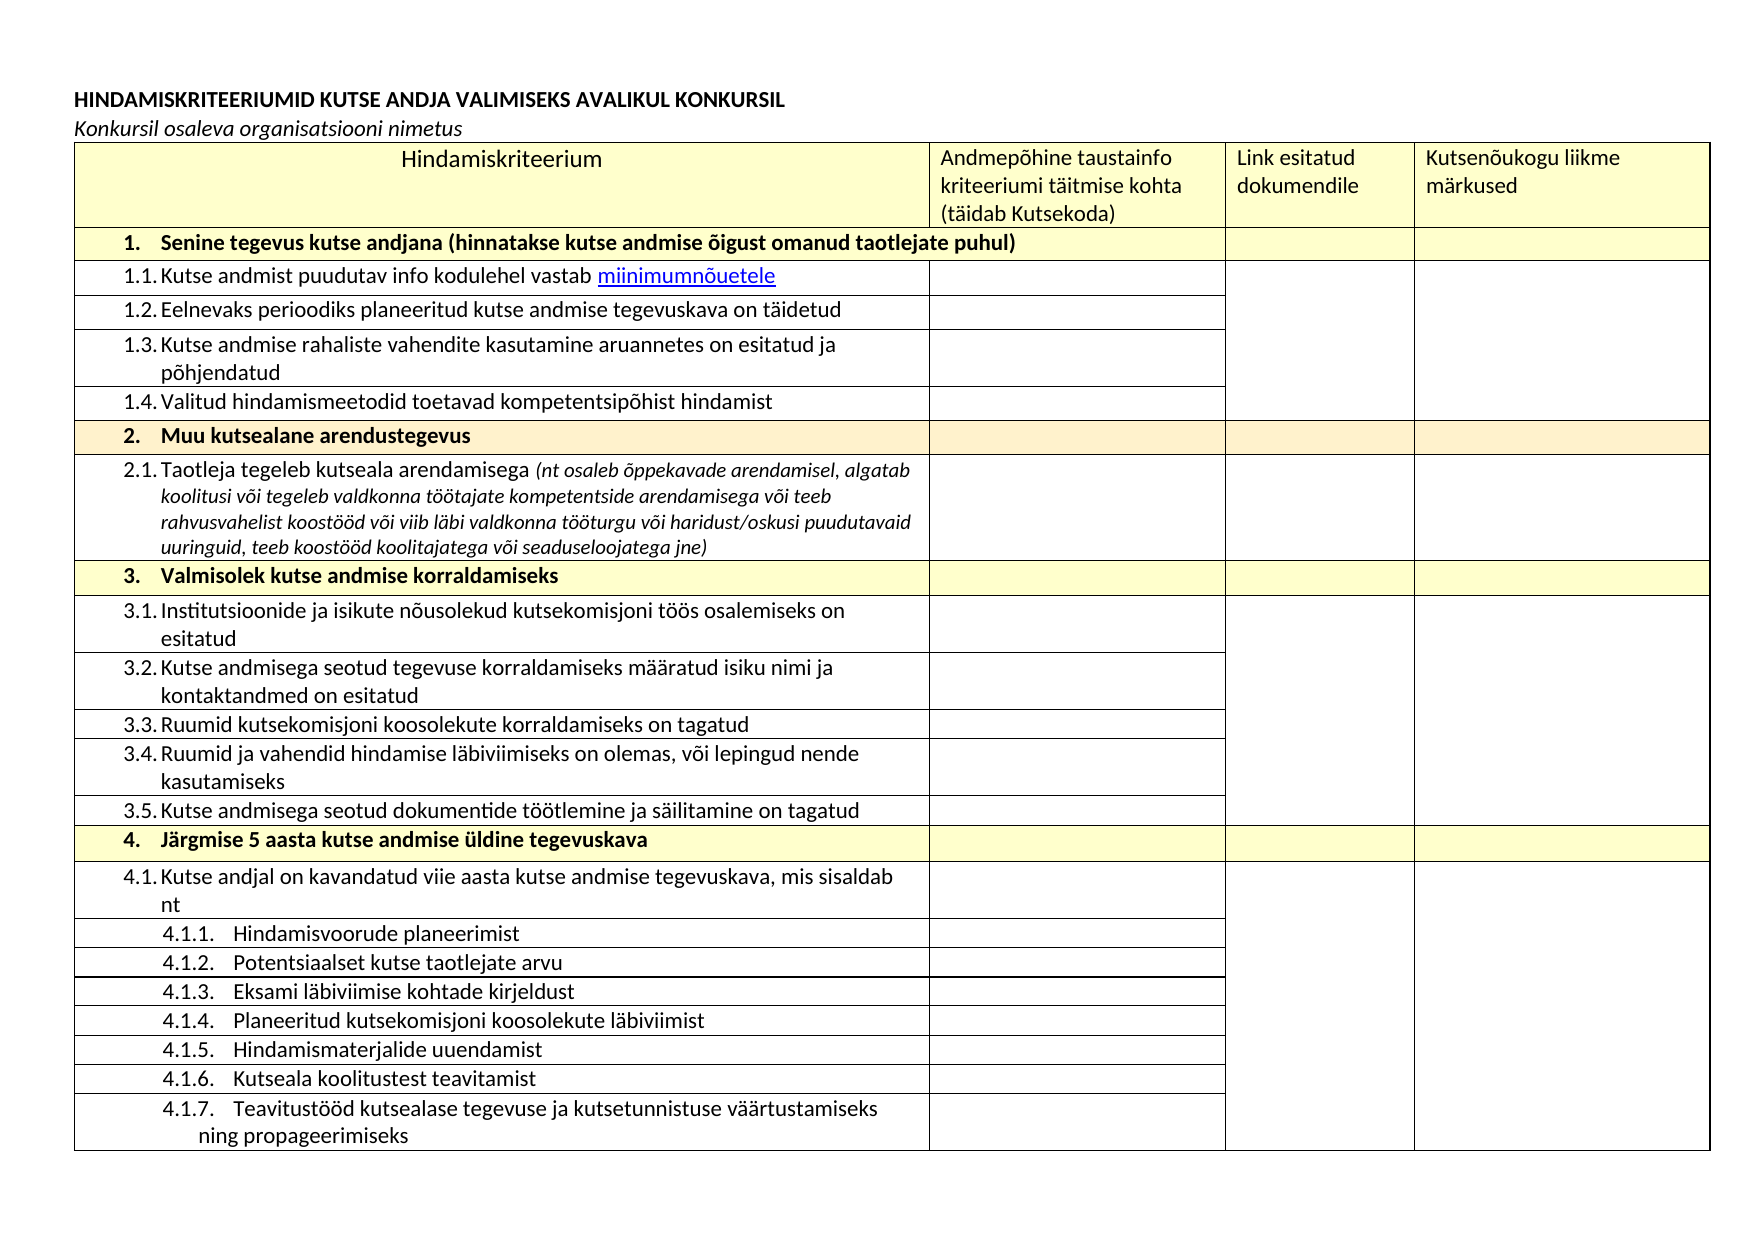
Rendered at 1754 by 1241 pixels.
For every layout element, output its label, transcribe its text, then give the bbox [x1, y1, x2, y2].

table_cell [930, 919, 1225, 947]
table_cell [1415, 228, 1709, 260]
table_cell Valmisolek kutse andmise korraldamiseks [75, 561, 929, 595]
table_cell Institutsioonide ja isikute nõusolekud kutsekomisjoni töös osalemiseks on esitatud [75, 596, 929, 652]
table_cell Ruumid kutsekomisjoni koosolekute korraldamiseks on tagatud [75, 710, 929, 738]
table_cell Senine tegevus kutse andjana (hinnatakse kutse andmise õigust omanud taotlejate puhul) [75, 228, 1225, 260]
table_header Kutsenõukogu liikme märkused [1415, 143, 1709, 227]
table_cell [1415, 261, 1709, 420]
table_header Hindamiskriteerium [75, 143, 929, 227]
table_cell Kutse andmisega seotud tegevuse korraldamiseks määratud isiku nimi ja kontaktandmed on esitatud [75, 653, 929, 709]
table_cell [1226, 421, 1414, 454]
table_cell [930, 561, 1225, 595]
table_cell [1415, 862, 1709, 1150]
table_cell Kutse andmisega seotud dokumentide töötlemine ja säilitamine on tagatud [75, 796, 929, 824]
table_cell [1226, 261, 1414, 420]
table_header Andmepõhine taustainfo kriteeriumi täitmise kohta (täidab Kutsekoda) [930, 143, 1225, 227]
table_cell Valitud hindamismeetodid toetavad kompetentsipõhist hindamist [75, 387, 929, 420]
table_cell [1415, 826, 1709, 861]
table_cell [930, 387, 1225, 420]
table_cell Taotleja tegeleb kutseala arendamisega (nt osaleb õppekavade arendamisel, algatab koolitusi või tegeleb valdkonna töötajate kompetentside arendamisega või teeb rahvusvahelist koostööd või viib läbi valdkonna tööturgu või haridust/oskusi puudutavaid uuringuid, teeb koostööd koolitajatega või seaduseloojatega jne) [75, 455, 929, 560]
table_cell [930, 421, 1225, 454]
table_cell Järgmise 5 aasta kutse andmise üldine tegevuskava [75, 826, 929, 861]
table_cell [1226, 862, 1414, 1150]
table_cell [1415, 561, 1709, 595]
table_header Link esitatud dokumendile [1226, 143, 1414, 227]
table_cell [930, 710, 1225, 738]
table_cell [930, 826, 1225, 861]
table_cell Hindamismaterjalide uuendamist [75, 1036, 929, 1063]
table_cell Teavitustööd kutsealase tegevuse ja kutsetunnistuse väärtustamiseks ning propageerimiseks [75, 1094, 929, 1150]
table_cell [930, 296, 1225, 329]
table_cell Kutseala koolitustest teavitamist [75, 1065, 929, 1093]
table_cell Muu kutsealane arendustegevus [75, 421, 929, 454]
table_cell [1415, 596, 1709, 824]
table_cell [930, 1094, 1225, 1150]
table_cell Kutse andjal on kavandatud viie aasta kutse andmise tegevuskava, mis sisaldab nt [75, 862, 929, 918]
table_cell [1226, 596, 1414, 824]
table_cell [930, 862, 1225, 918]
table_cell Hindamisvoorude planeerimist [75, 919, 929, 947]
text Konkursil osaleva organisatsiooni nimetus [74, 114, 1609, 142]
table_cell [930, 1006, 1225, 1034]
table_cell [930, 1036, 1225, 1063]
table_cell [1415, 455, 1709, 560]
table_cell [930, 948, 1225, 976]
table_cell [930, 455, 1225, 560]
table_cell [930, 796, 1225, 824]
table_cell [930, 330, 1225, 386]
text HINDAMISKRITEERIUMID KUTSE ANDJA VALIMISEKS AVALIKUL KONKURSIL [74, 86, 1609, 114]
table_cell Kutse andmist puudutav info kodulehel vastab miinimumnõuetele [75, 261, 929, 294]
table_cell [930, 978, 1225, 1005]
table_cell Planeeritud kutsekomisjoni koosolekute läbiviimist [75, 1006, 929, 1034]
table_cell [1226, 561, 1414, 595]
table_cell Kutse andmise rahaliste vahendite kasutamine aruannetes on esitatud ja põhjendatud [75, 330, 929, 386]
table_cell Potentsiaalset kutse taotlejate arvu [75, 948, 929, 976]
table_cell [1226, 455, 1414, 560]
table_cell [930, 739, 1225, 795]
table_cell [930, 596, 1225, 652]
table_cell Eelnevaks perioodiks planeeritud kutse andmise tegevuskava on täidetud [75, 296, 929, 329]
table_cell [930, 653, 1225, 709]
table_cell [930, 1065, 1225, 1093]
table_cell [1226, 826, 1414, 861]
table_cell [1415, 421, 1709, 454]
table_cell [1226, 228, 1414, 260]
table_cell [930, 261, 1225, 294]
table_cell Eksami läbiviimise kohtade kirjeldust [75, 978, 929, 1005]
table_cell Ruumid ja vahendid hindamise läbiviimiseks on olemas, või lepingud nende kasutamiseks [75, 739, 929, 795]
